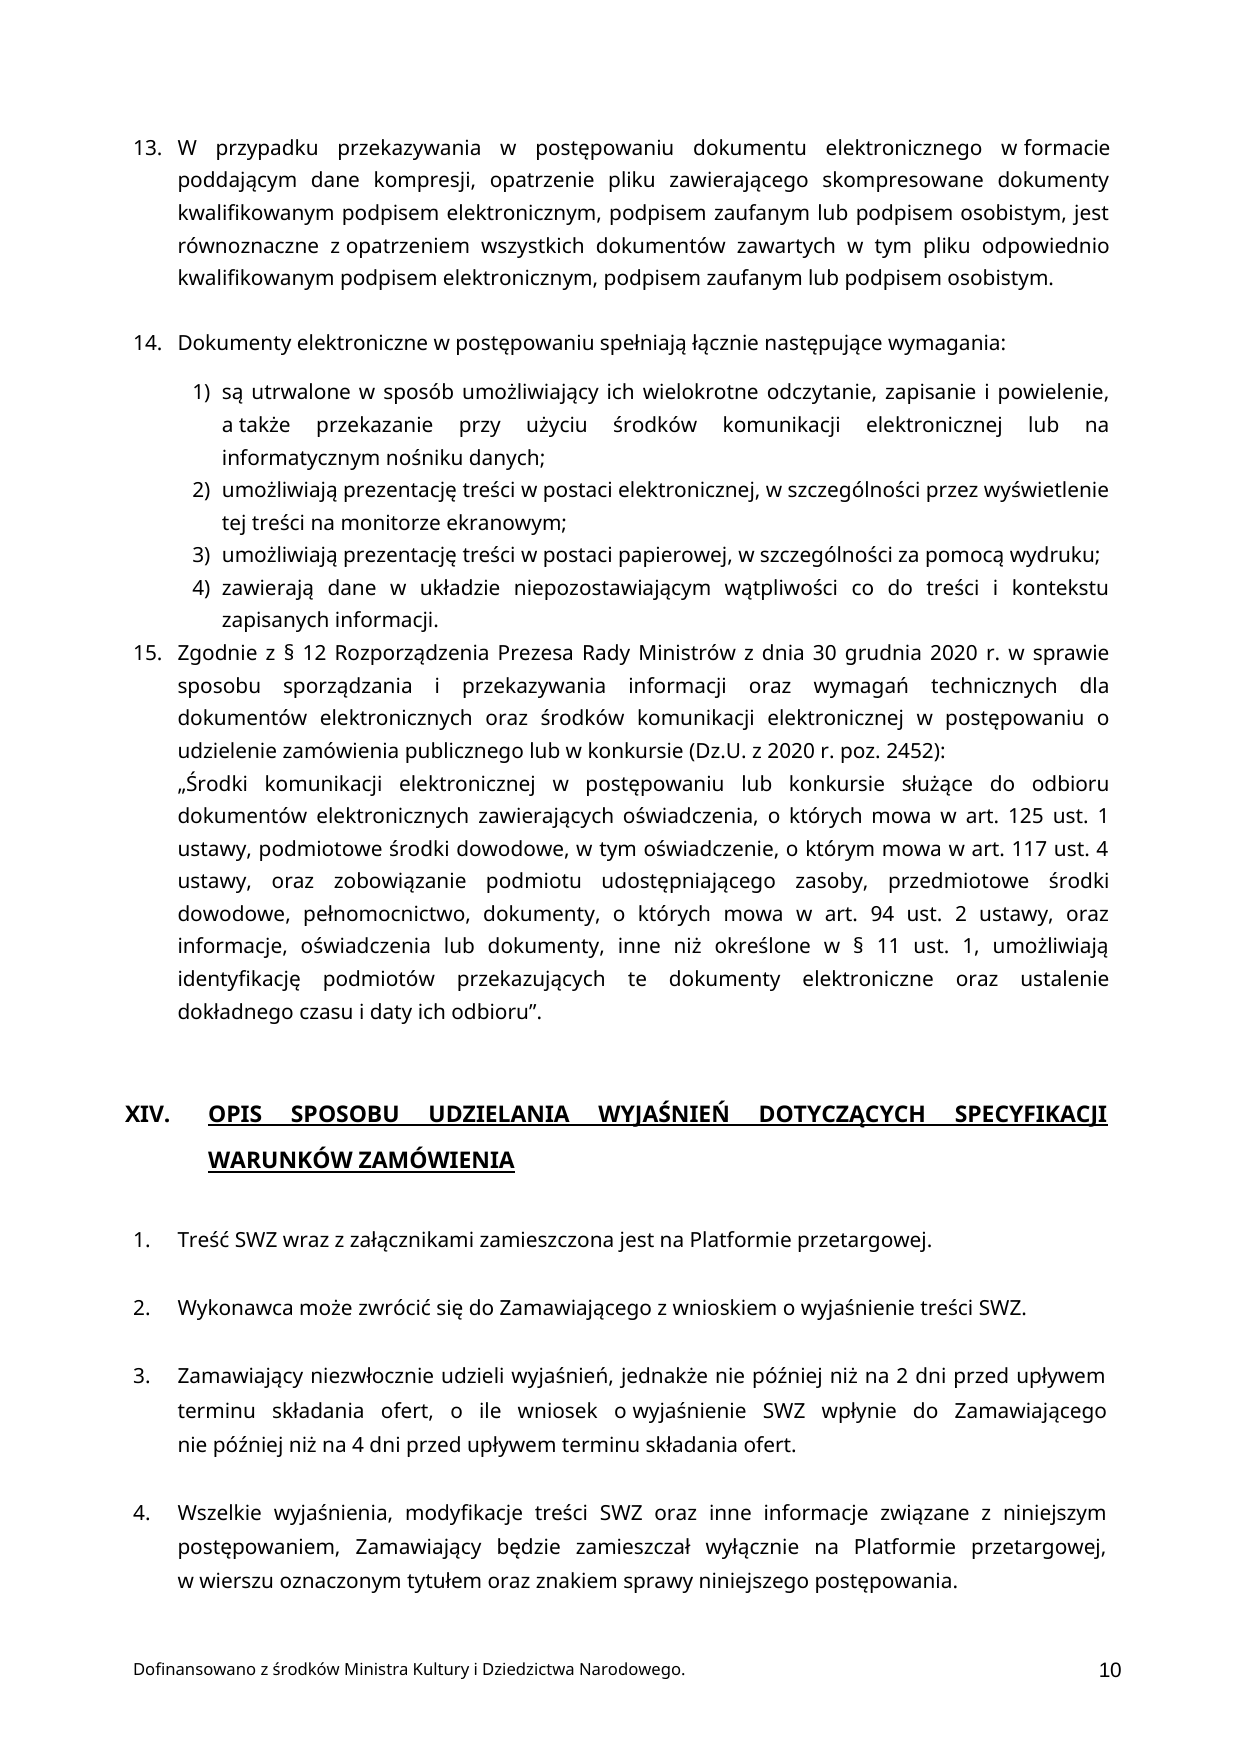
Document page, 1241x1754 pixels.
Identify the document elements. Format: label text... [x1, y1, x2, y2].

text 4) zawierają dane w układzie niepozostawiającym wątpliwości co do treści i kontekstu zapisanych informacji. [192, 573, 1110, 634]
list Wykonawca może zwrócić się do Zamawiającego z wnioskiem o wyjaśnienie treści SWZ. [133, 1293, 1107, 1322]
list Wszelkie wyjaśnienia, modyfikacje treści SWZ oraz inne informacje związane z niniejszym postępowaniem, Zamawiający będzie zamieszczał wyłącznie na Platformie przetargowej, w wierszu oznaczonym tytułem oraz znakiem sprawy niniejszego postępowania. [133, 1498, 1107, 1594]
list „Środki komunikacji elektronicznej w postępowaniu lub konkursie służące do odbioru dokumentów elektronicznych zawierających oświadczenia, o których mowa w art. 125 ust. 1 ustawy, podmiotowe środki dowodowe, w tym oświadczenie, o którym mowa w art. 117 ust. 4 ustawy, oraz zobowiązanie podmiotu udostępniającego zasoby, przedmiotowe środki dowodowe, pełnomocnictwo, dokumenty, o których mowa w art. 94 ust. 2 ustawy, oraz informacje, oświadczenia lub dokumenty, inne niż określone w § 11 ust. 1, umożliwiają identyfikację podmiotów przekazujących te dokumenty elektroniczne oraz ustalenie dokładnego czasu i daty ich odbioru”. [177, 769, 1110, 1025]
text 2) umożliwiają prezentację treści w postaci elektronicznej, w szczególności przez wyświetlenie tej treści na monitorze ekranowym; [192, 475, 1110, 536]
list Treść SWZ wraz z załącznikami zamieszczona jest na Platformie przetargowej. [133, 1225, 1107, 1254]
text 3) umożliwiają prezentację treści w postaci papierowej, w szczególności za pomocą wydruku; [192, 540, 1110, 569]
list Zamawiający niezwłocznie udzieli wyjaśnień, jednakże nie później niż na 2 dni przed upływem terminu składania ofert, o ile wniosek o wyjaśnienie SWZ wpłynie do Zamawiającego nie później niż na 4 dni przed upływem terminu składania ofert. [133, 1362, 1107, 1458]
text 1) są utrwalone w sposób umożliwiający ich wielokrotne odczytanie, zapisanie i powielenie, a także przekazanie przy użyciu środków komunikacji elektronicznej lub na informatycznym nośniku danych; [192, 377, 1110, 471]
list Dokumenty elektroniczne w postępowaniu spełniają łącznie następujące wymagania: [133, 328, 1110, 357]
list Zgodnie z § 12 Rozporządzenia Prezesa Rady Ministrów z dnia 30 grudnia 2020 r. w sprawie sposobu sporządzania i przekazywania informacji oraz wymagań technicznych dla dokumentów elektronicznych oraz środków komunikacji elektronicznej w postępowaniu o udzielenie zamówienia publicznego lub w konkursie (Dz.U. z 2020 r. poz. 2452): [133, 638, 1110, 764]
list W przypadku przekazywania w postępowaniu dokumentu elektronicznego w formacie poddającym dane kompresji, opatrzenie pliku zawierającego skompresowane dokumenty kwalifikowanym podpisem elektronicznym, podpisem zaufanym lub podpisem osobistym, jest równoznaczne z opatrzeniem wszystkich dokumentów zawartych w tym pliku odpowiednio kwalifikowanym podpisem elektronicznym, podpisem zaufanym lub podpisem osobistym. [133, 133, 1110, 292]
list OPIS SPOSOBU UDZIELANIA WYJAŚNIEŃ DOTYCZĄCYCH SPECYFIKACJI WARUNKÓW ZAMÓWIENIA [170, 1098, 1107, 1176]
